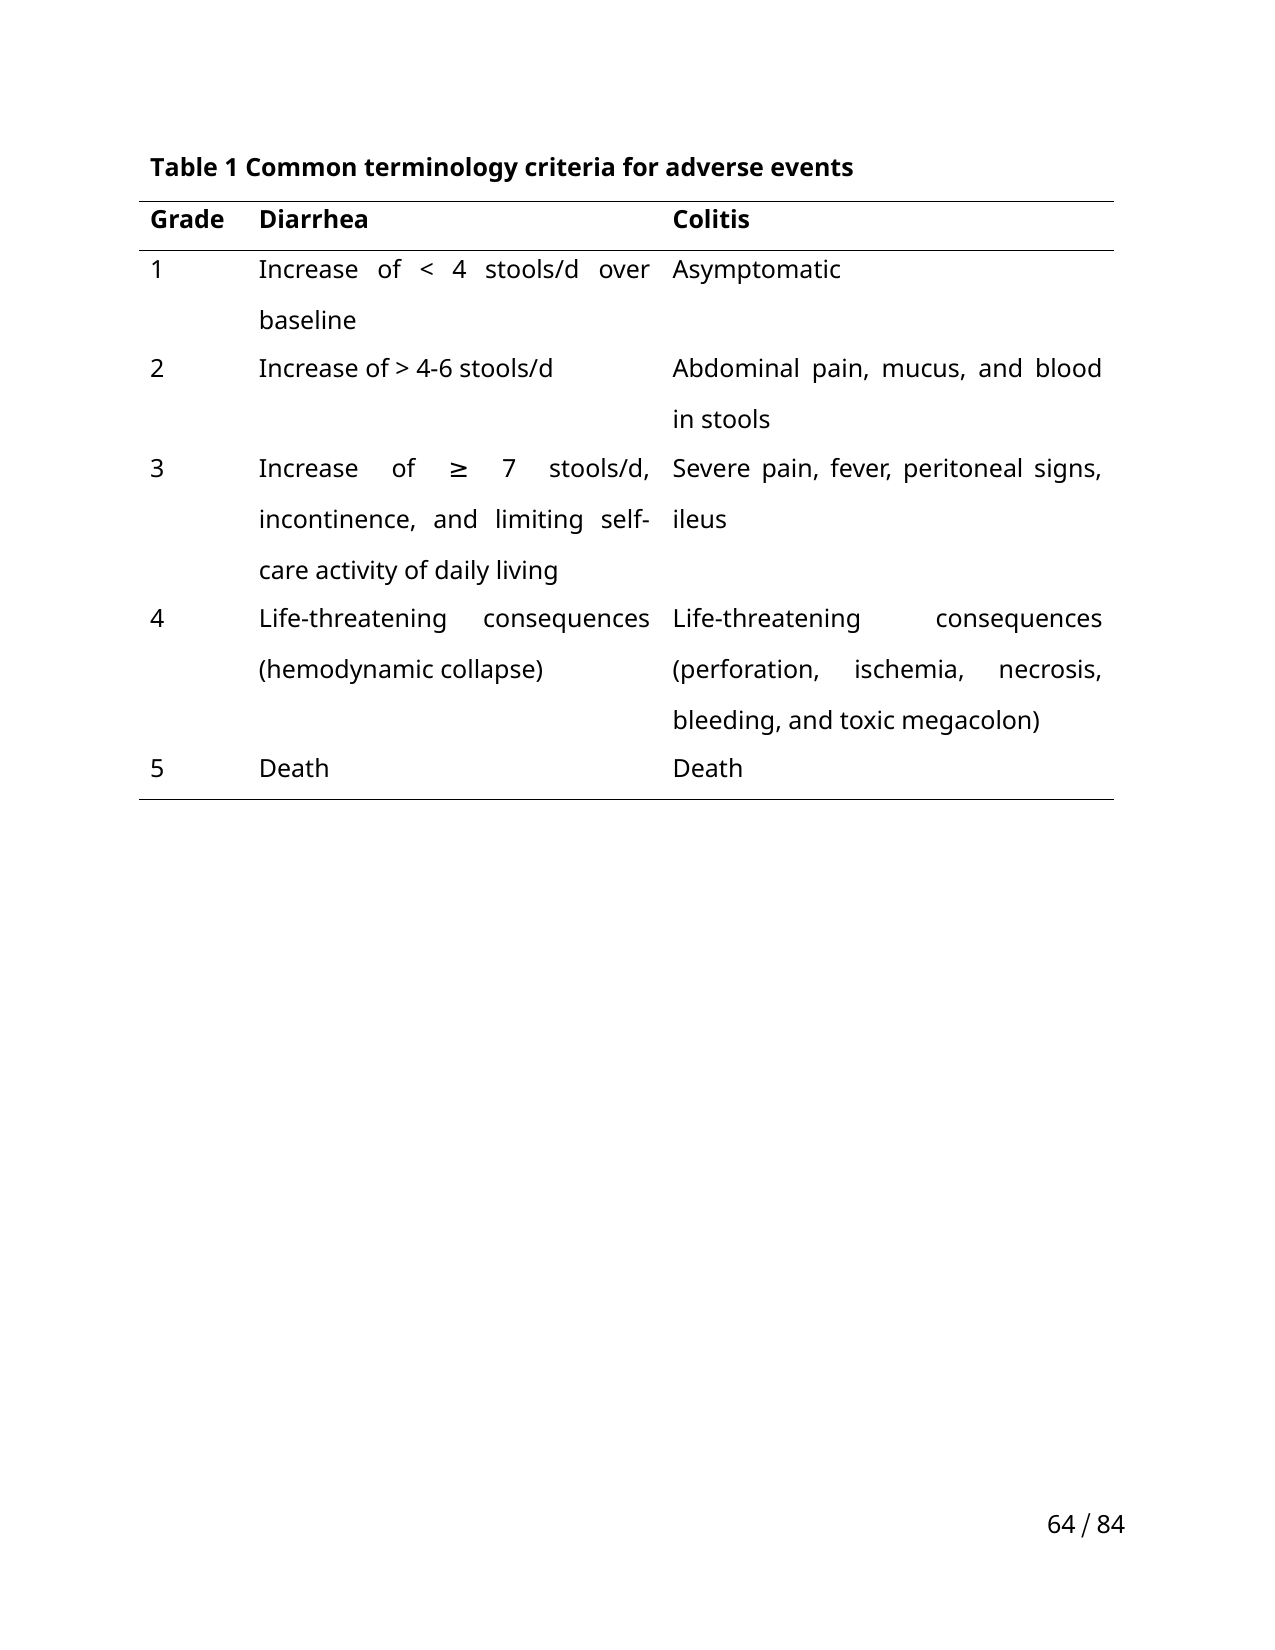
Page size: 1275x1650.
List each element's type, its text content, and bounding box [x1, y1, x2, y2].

table_cell Life-threatening consequences (perforation, ischemia, necrosis, bleeding, and toxic megacolon) [661, 601, 1114, 751]
table_cell Severe pain, fever, peritoneal signs, ileus [661, 450, 1114, 601]
table_cell Increase of > 4-6 stools/d [248, 351, 661, 450]
table_header Colitis [661, 202, 1114, 250]
table_cell Life-threatening consequences (hemodynamic collapse) [248, 601, 661, 751]
table_cell Increase of < 4 stools/d over baseline [248, 251, 661, 351]
table_header Grade [139, 202, 247, 250]
table_cell 3 [139, 450, 247, 601]
table_header Diarrhea [248, 202, 661, 250]
table_cell 1 [139, 251, 247, 351]
table_cell Death [248, 751, 661, 799]
table_cell Asymptomatic [661, 251, 1114, 351]
table_cell Increase of ≥ 7 stools/d, incontinence, and limiting self-care activity of daily living [248, 450, 661, 601]
table_cell 5 [139, 751, 247, 799]
table_cell Abdominal pain, mucus, and blood in stools [661, 351, 1114, 450]
table_cell Death [661, 751, 1114, 799]
table_cell 2 [139, 351, 247, 450]
text Table 1 Common terminology criteria for adverse events [150, 150, 1125, 184]
table_cell 4 [139, 601, 247, 751]
